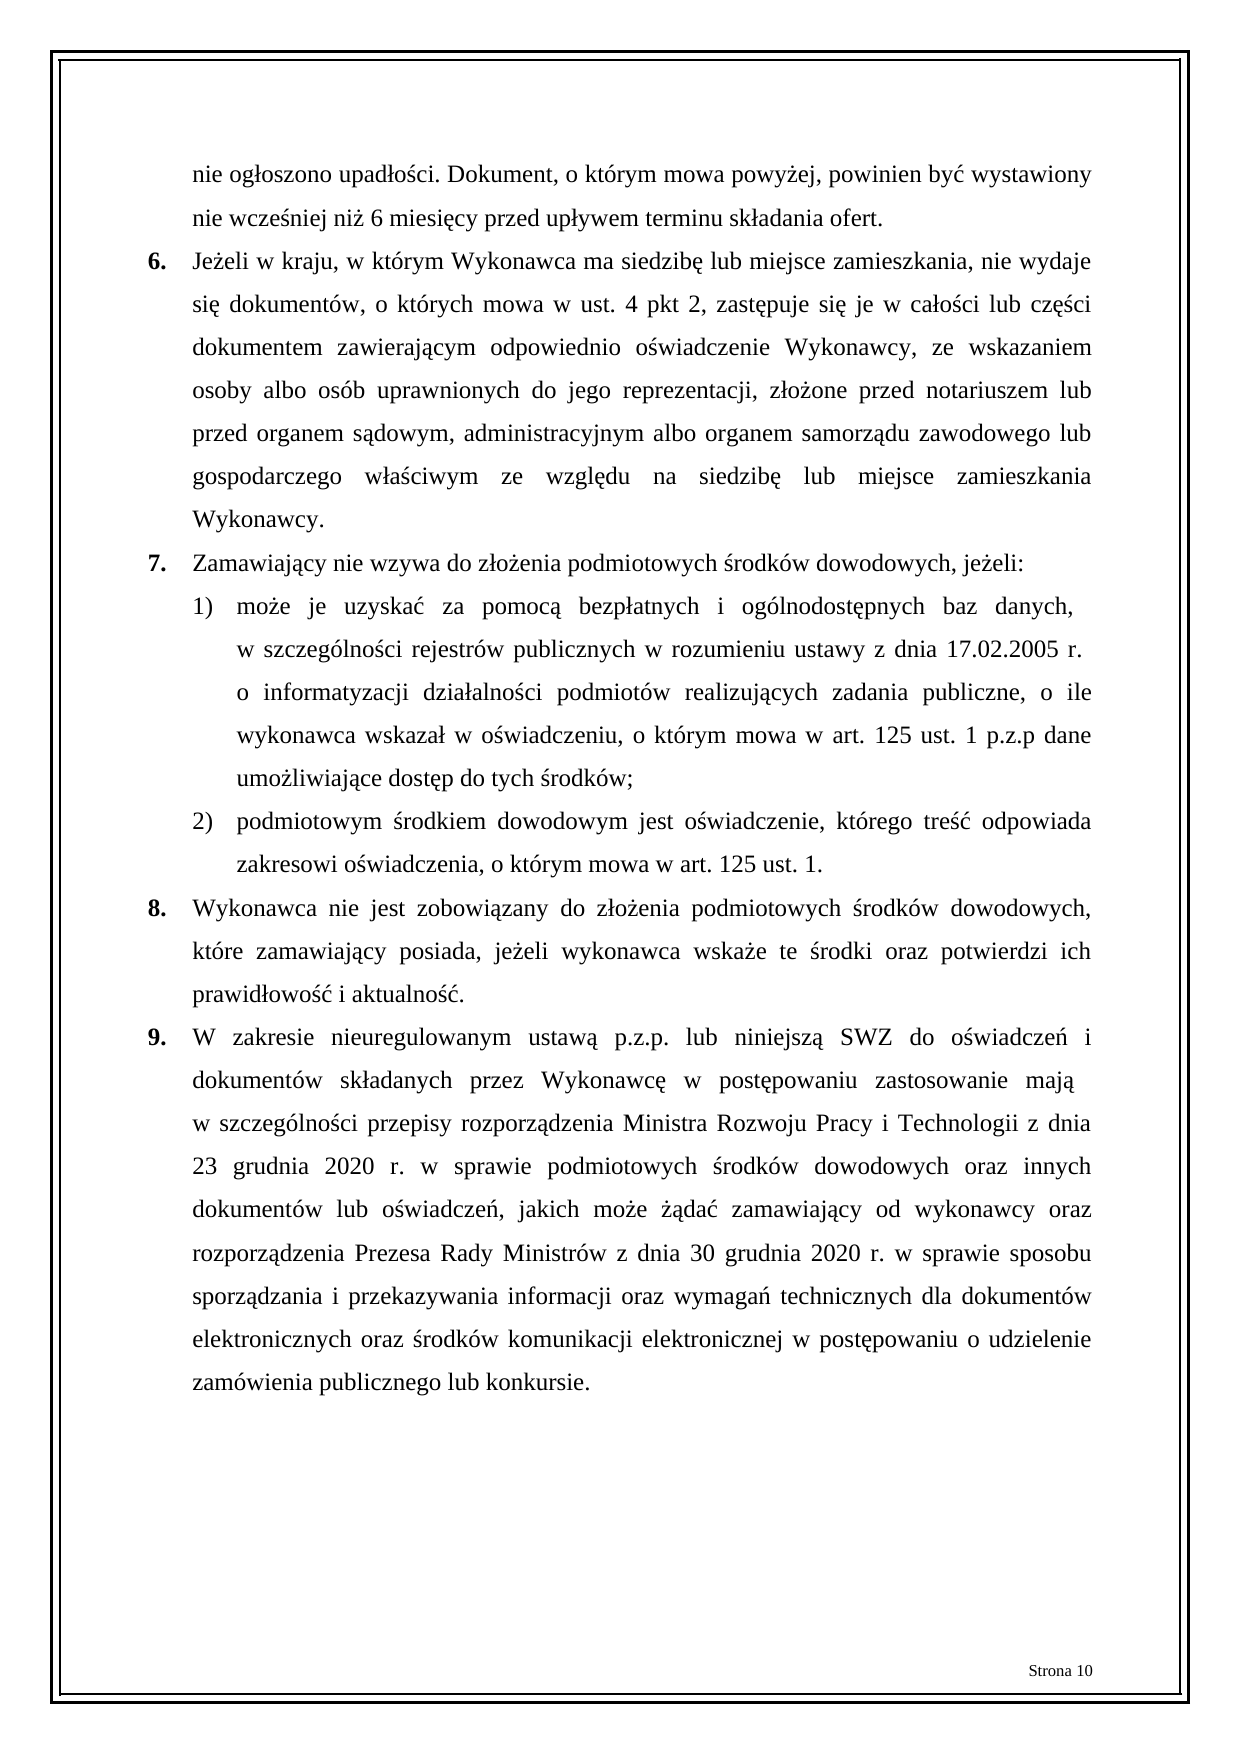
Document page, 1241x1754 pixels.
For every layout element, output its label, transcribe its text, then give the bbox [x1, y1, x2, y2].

text 6. Jeżeli w kraju, w którym Wykonawca ma siedzibę lub miejsce zamieszkania, nie wydaje się dokumentów, o których mowa w ust. 4 pkt 2, zastępuje się je w całości lub części dokumentem zawierającym odpowiednio oświadczenie Wykonawcy, ze wskazaniem osoby albo osób uprawnionych do jego reprezentacji, złożone przed notariuszem lub przed organem sądowym, administracyjnym albo organem samorządu zawodowego lub gospodarczego właściwym ze względu na siedzibę lub miejsce zamieszkania Wykonawcy. [148, 246, 1092, 533]
list 1) może je uzyskać za pomocą bezpłatnych i ogólnodostępnych baz danych, w szczególności rejestrów publicznych w rozumieniu ustawy z dnia 17.02.2005 r. o informatyzacji działalności podmiotów realizujących zadania publiczne, o ile wykonawca wskazał w oświadczeniu, o którym mowa w art. 125 ust. 1 p.z.p dane umożliwiające dostęp do tych środków; [192, 591, 1092, 792]
text 9. W zakresie nieuregulowanym ustawą p.z.p. lub niniejszą SWZ do oświadczeń i dokumentów składanych przez Wykonawcę w postępowaniu zastosowanie mają w szczególności przepisy rozporządzenia Ministra Rozwoju Pracy i Technologii z dnia 23 grudnia 2020 r. w sprawie podmiotowych środków dowodowych oraz innych dokumentów lub oświadczeń, jakich może żądać zamawiający od wykonawcy oraz rozporządzenia Prezesa Rady Ministrów z dnia 30 grudnia 2020 r. w sprawie sposobu sporządzania i przekazywania informacji oraz wymagań technicznych dla dokumentów elektronicznych oraz środków komunikacji elektronicznej w postępowaniu o udzielenie zamówienia publicznego lub konkursie. [148, 1022, 1092, 1396]
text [148, 159, 1092, 231]
text 7. Zamawiający nie wzywa do złożenia podmiotowych środków dowodowych, jeżeli: [148, 548, 1092, 576]
text 8. Wykonawca nie jest zobowiązany do złożenia podmiotowych środków dowodowych, które zamawiający posiada, jeżeli wykonawca wskaże te środki oraz potwierdzi ich prawidłowość i aktualność. [148, 893, 1092, 1008]
list 2) podmiotowym środkiem dowodowym jest oświadczenie, którego treść odpowiada zakresowi oświadczenia, o którym mowa w art. 125 ust. 1. [192, 806, 1092, 878]
